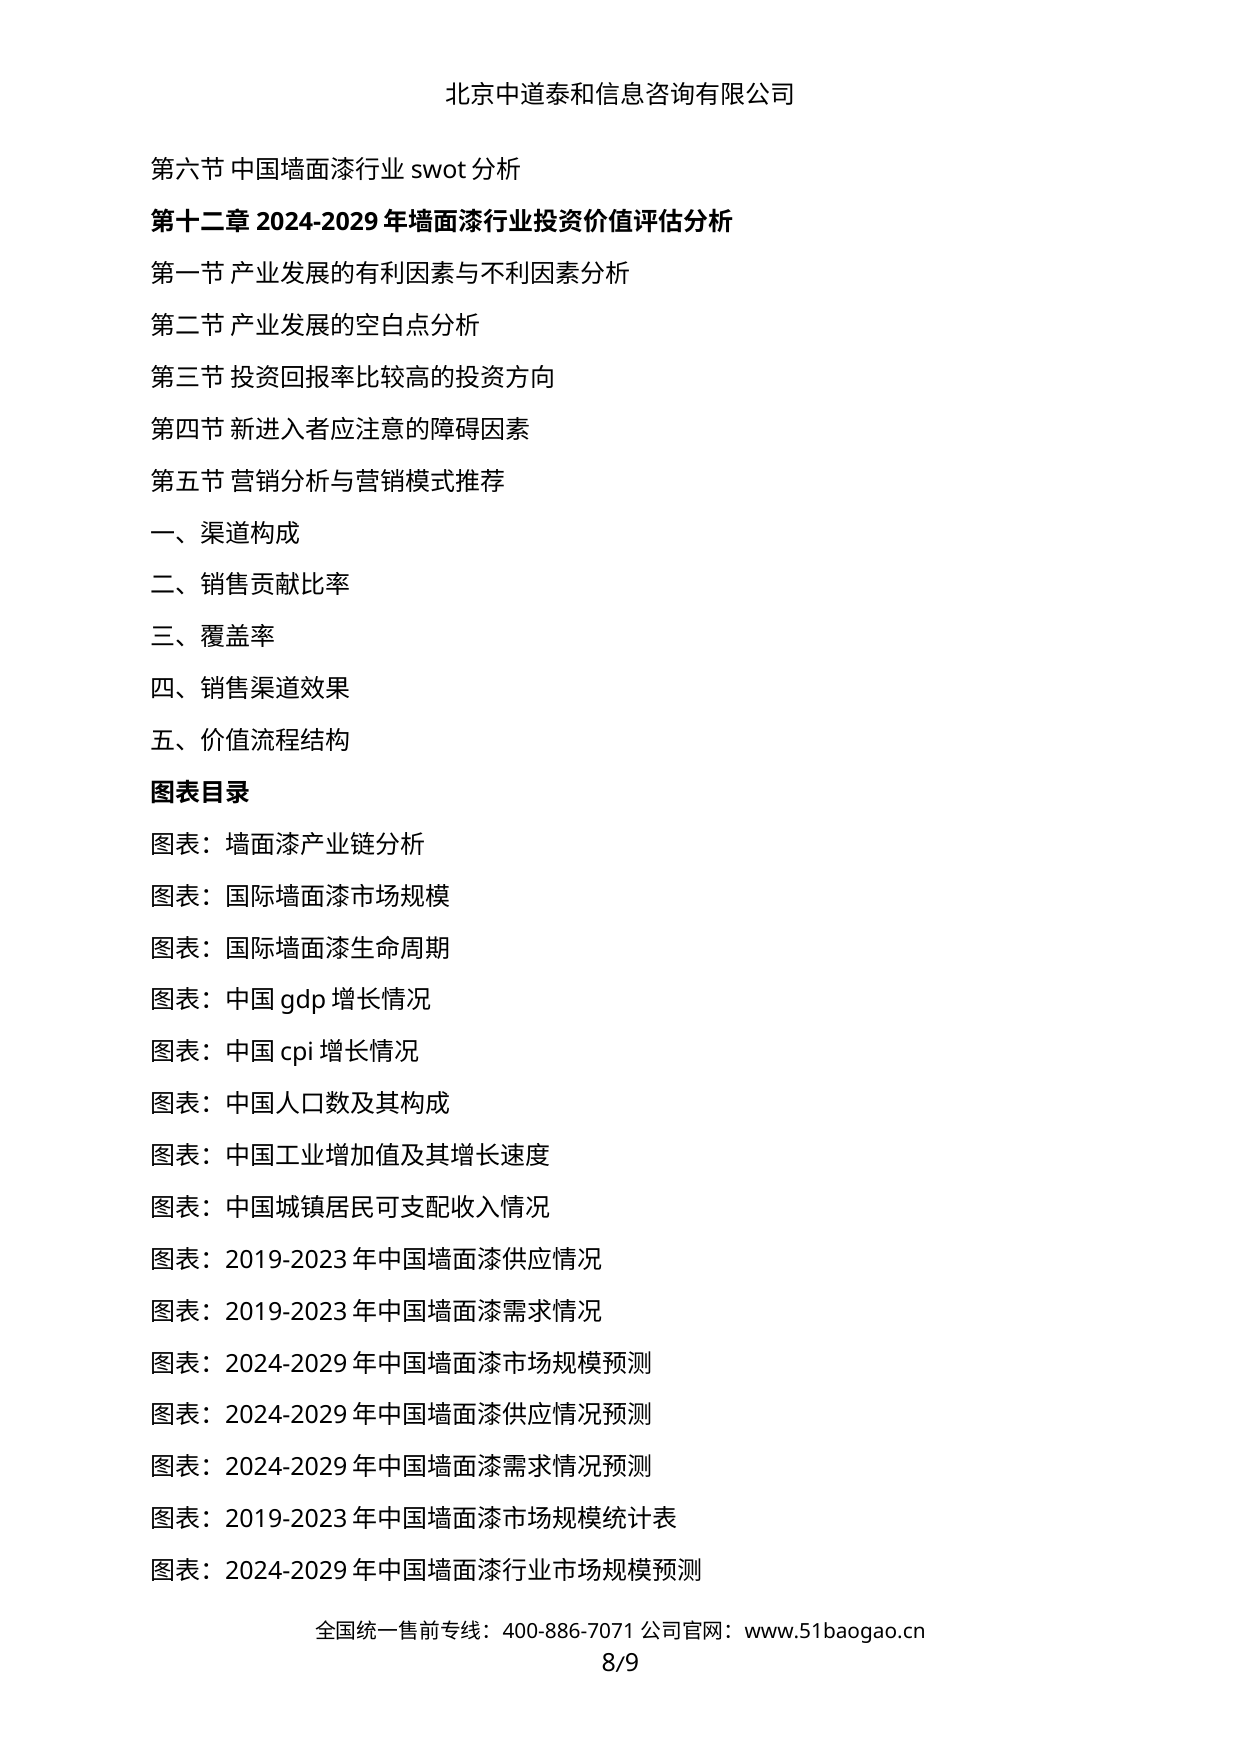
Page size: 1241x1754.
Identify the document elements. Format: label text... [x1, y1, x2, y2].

text 三、覆盖率 [150, 617, 1090, 653]
text 图表：2024-2029年中国墙面漆市场规模预测 [150, 1343, 1090, 1379]
text 图表：2024-2029年中国墙面漆供应情况预测 [150, 1395, 1090, 1431]
text 图表：2024-2029年中国墙面漆行业市场规模预测 [150, 1551, 1090, 1587]
text 图表：2019-2023年中国墙面漆市场规模统计表 [150, 1499, 1090, 1535]
text 二、销售贡献比率 [150, 565, 1090, 601]
text 图表：国际墙面漆市场规模 [150, 876, 1090, 912]
text 五、价值流程结构 [150, 721, 1090, 757]
text 图表：中国gdp增长情况 [150, 980, 1090, 1016]
text 第四节 新进入者应注意的障碍因素 [150, 409, 1090, 446]
text 第五节 营销分析与营销模式推荐 [150, 461, 1090, 497]
text 图表：中国cpi增长情况 [150, 1032, 1090, 1068]
text 图表：2019-2023年中国墙面漆供应情况 [150, 1239, 1090, 1276]
text 图表：中国工业增加值及其增长速度 [150, 1136, 1090, 1172]
text 图表：2019-2023年中国墙面漆需求情况 [150, 1291, 1090, 1327]
text 图表：中国人口数及其构成 [150, 1084, 1090, 1120]
text 第一节 产业发展的有利因素与不利因素分析 [150, 254, 1090, 290]
text 第十二章 2024-2029年墙面漆行业投资价值评估分析 [150, 202, 1090, 238]
text 四、销售渠道效果 [150, 669, 1090, 705]
text 第六节 中国墙面漆行业swot分析 [150, 150, 1090, 186]
text 图表：国际墙面漆生命周期 [150, 928, 1090, 964]
text 第二节 产业发展的空白点分析 [150, 306, 1090, 342]
text 图表：墙面漆产业链分析 [150, 824, 1090, 861]
text 第三节 投资回报率比较高的投资方向 [150, 357, 1090, 394]
text 图表目录 [150, 772, 1090, 809]
text 图表：2024-2029年中国墙面漆需求情况预测 [150, 1447, 1090, 1483]
text 图表：中国城镇居民可支配收入情况 [150, 1187, 1090, 1224]
text 一、渠道构成 [150, 513, 1090, 549]
